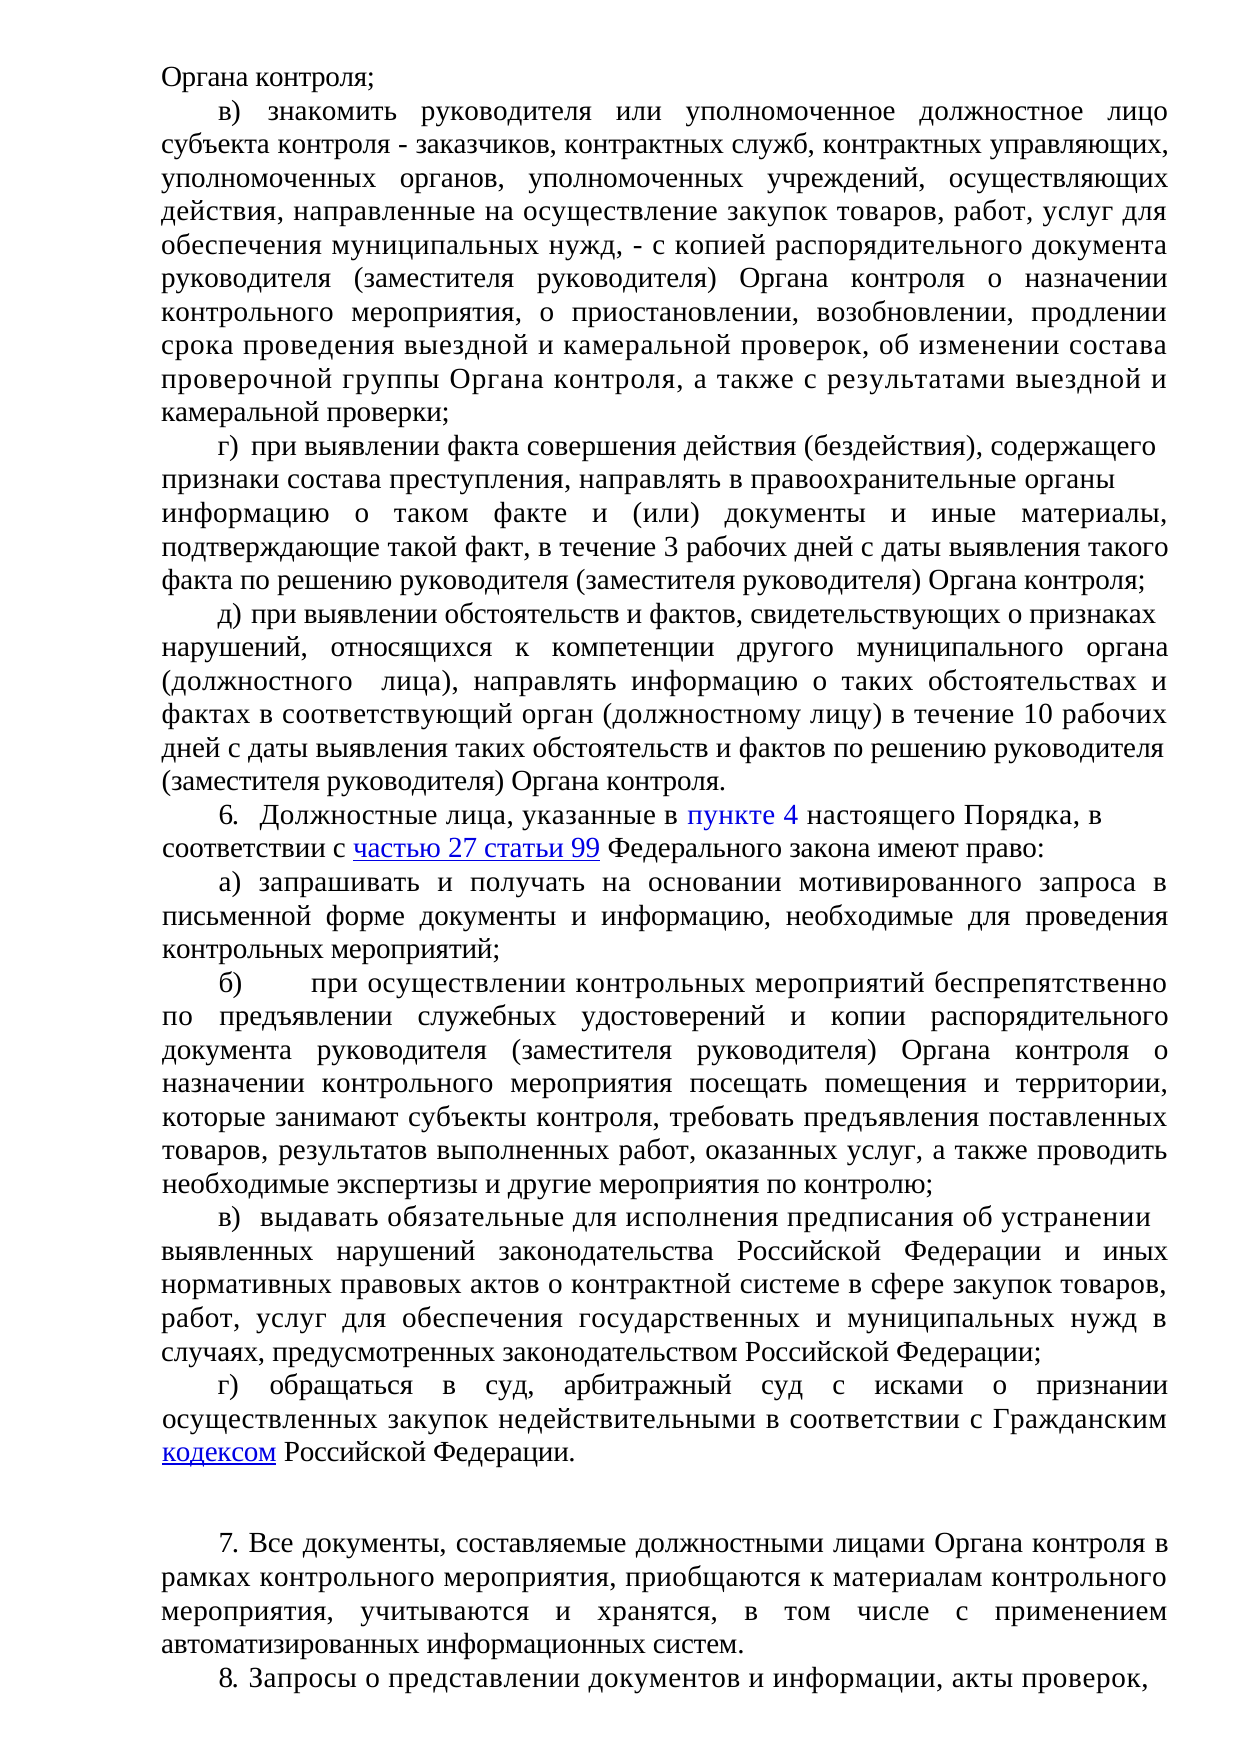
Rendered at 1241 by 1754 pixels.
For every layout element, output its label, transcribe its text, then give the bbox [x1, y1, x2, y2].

text в) знакомить руководителя или уполномоченное должностное лицо субъекта контроля - заказчиков, контрактных служб, контрактных управляющих, уполномоченных органов, уполномоченных учреждений, осуществляющих действия, направленные на осуществление закупок товаров, работ, услуг для обеспечения муниципальных нужд, - с копией распорядительного документа руководителя (заместителя руководителя) Органа контроля о назначении контрольного мероприятия, о приостановлении, возобновлении, продлении срока проведения выездной и камеральной проверок, об изменении состава проверочной группы Органа контроля, а также с результатами выездной и камеральной проверки; [161, 93, 1169, 428]
text д) при выявлении обстоятельств и фактов, свидетельствующих о признаках нарушений, относящихся к компетенции другого муниципального органа (должностного лица), направлять информацию о таких обстоятельствах и фактах в соответствующий орган (должностному лицу) в течение 10 рабочих дней с даты выявления таких обстоятельств и фактов по решению руководителя (заместителя руководителя) Органа контроля. [161, 596, 1169, 797]
text г) при выявлении факта совершения действия (бездействия), содержащего признаки состава преступления, направлять в правоохранительные органы информацию о таком факте и (или) документы и иные материалы, подтверждающие такой факт, в течение 3 рабочих дней с даты выявления такого факта по решению руководителя (заместителя руководителя) Органа контроля; [161, 428, 1169, 596]
text а) запрашивать и получать на основании мотивированного запроса в письменной форме документы и информацию, необходимые для проведения контрольных мероприятий; [162, 864, 1169, 965]
list Все документы, составляемые должностными лицами Органа контроля в рамках контрольного мероприятия, приобщаются к материалам контрольного мероприятия, учитываются и хранятся, в том числе с применением автоматизированных информационных систем. [161, 1526, 1169, 1660]
text г) обращаться в суд, арбитражный суд с исками о признании осуществленных закупок недействительными в соответствии с Гражданским кодексом Российской Федерации. [162, 1367, 1169, 1468]
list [161, 1660, 1169, 1693]
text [161, 59, 1169, 93]
text 6. Должностные лица, указанные в пункте 4 настоящего Порядка, в соответствии с частью 27 статьи 99 Федерального закона имеют право: [162, 797, 1169, 864]
text в) выдавать обязательные для исполнения предписания об устранении выявленных нарушений законодательства Российской Федерации и иных нормативных правовых актов о контрактной системе в сфере закупок товаров, работ, услуг для обеспечения государственных и муниципальных нужд в случаях, предусмотренных законодательством Российской Федерации; [161, 1199, 1169, 1367]
text б) при осуществлении контрольных мероприятий беспрепятственно по предъявлении служебных удостоверений и копии распорядительного документа руководителя (заместителя руководителя) Органа контроля о назначении контрольного мероприятия посещать помещения и территории, которые занимают субъекты контроля, требовать предъявления поставленных товаров, результатов выполненных работ, оказанных услуг, а также проводить необходимые экспертизы и другие мероприятия по контролю; [162, 965, 1169, 1199]
